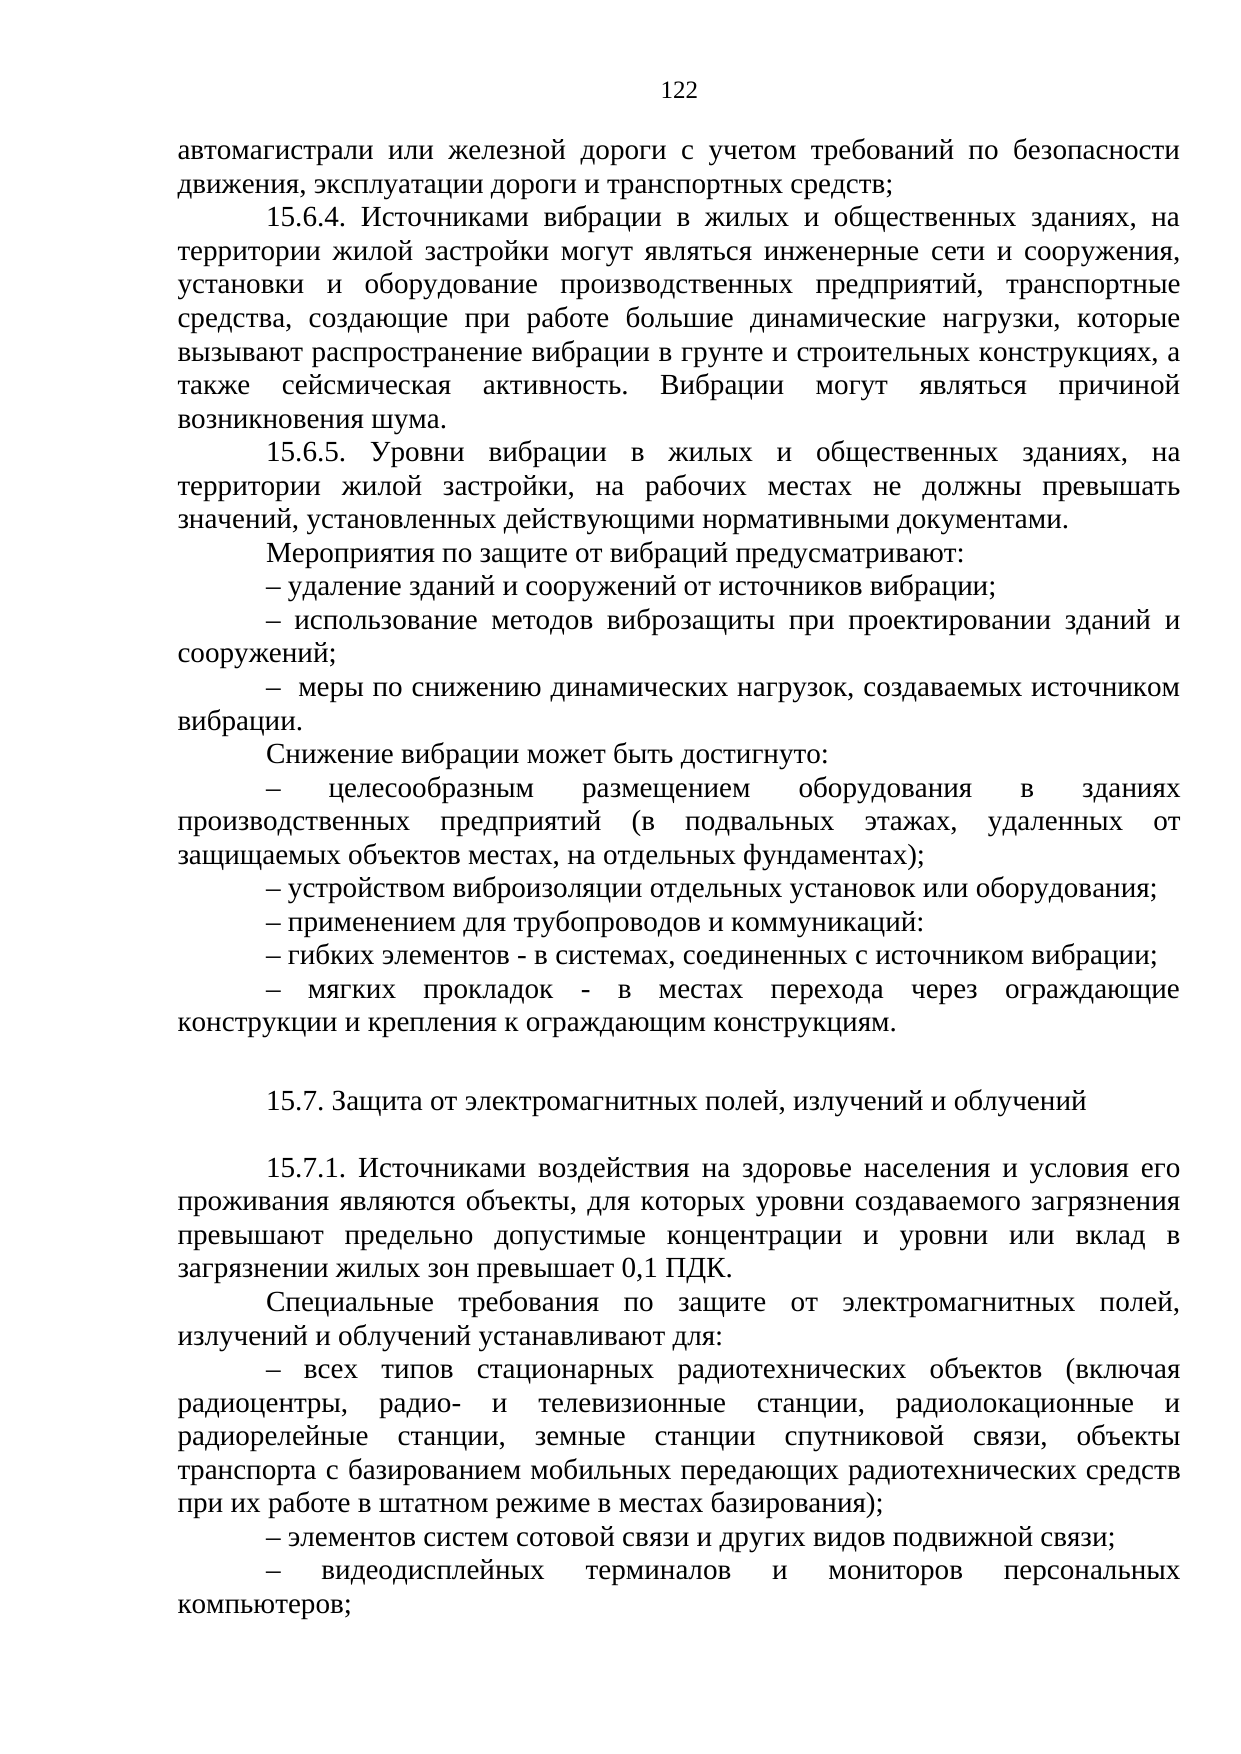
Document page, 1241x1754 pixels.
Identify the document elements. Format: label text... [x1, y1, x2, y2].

text – устройством виброизоляции отдельных установок или оборудования; [177, 870, 1181, 904]
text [177, 132, 1181, 199]
text Мероприятия по защите от вибраций предусматривают: [177, 535, 1181, 568]
text – применением для трубопроводов и коммуникаций: [177, 904, 1181, 937]
text – использование методов виброзащиты при проектировании зданий и сооружений; [177, 602, 1181, 669]
text Специальные требования по защите от электромагнитных полей, излучений и облучений устанавливают для: [177, 1284, 1181, 1351]
text 15.6.4. Источниками вибрации в жилых и общественных зданиях, на территории жилой застройки могут являться инженерные сети и сооружения, установки и оборудование производственных предприятий, транспортные средства, создающие при работе большие динамические нагрузки, которые вызывают распространение вибрации в грунте и строительных конструкциях, а также сейсмическая активность. Вибрации могут являться причиной возникновения шума. [177, 199, 1181, 434]
text Снижение вибрации может быть достигнуто: [177, 736, 1181, 770]
text – элементов систем сотовой связи и других видов подвижной связи; [177, 1519, 1181, 1552]
text – гибких элементов - в системах, соединенных с источником вибрации; [177, 937, 1181, 971]
text – целесообразным размещением оборудования в зданиях производственных предприятий (в подвальных этажах, удаленных от защищаемых объектов местах, на отдельных фундаментах); [177, 770, 1181, 870]
text – всех типов стационарных радиотехнических объектов (включая радиоцентры, радио- и телевизионные станции, радиолокационные и радиорелейные станции, земные станции спутниковой связи, объекты транспорта с базированием мобильных передающих радиотехнических средств при их работе в штатном режиме в местах базирования); [177, 1351, 1181, 1519]
text – меры по снижению динамических нагрузок, создаваемых источником вибрации. [177, 669, 1181, 736]
text – мягких прокладок - в местах перехода через ограждающие конструкции и крепления к ограждающим конструкциям. [177, 971, 1181, 1038]
text 15.7.1. Источниками воздействия на здоровье населения и условия его проживания являются объекты, для которых уровни создаваемого загрязнения превышают предельно допустимые концентрации и уровни или вклад в загрязнении жилых зон превышает 0,1 ПДК. [177, 1150, 1181, 1284]
text – удаление зданий и сооружений от источников вибрации; [177, 568, 1181, 602]
text 15.6.5. Уровни вибрации в жилых и общественных зданиях, на территории жилой застройки, на рабочих местах не должны превышать значений, установленных действующими нормативными документами. [177, 434, 1181, 535]
subtitle 15.7. Защита от электромагнитных полей, излучений и облучений [177, 1083, 1181, 1116]
text – видеодисплейных терминалов и мониторов персональных компьютеров; [177, 1552, 1181, 1619]
